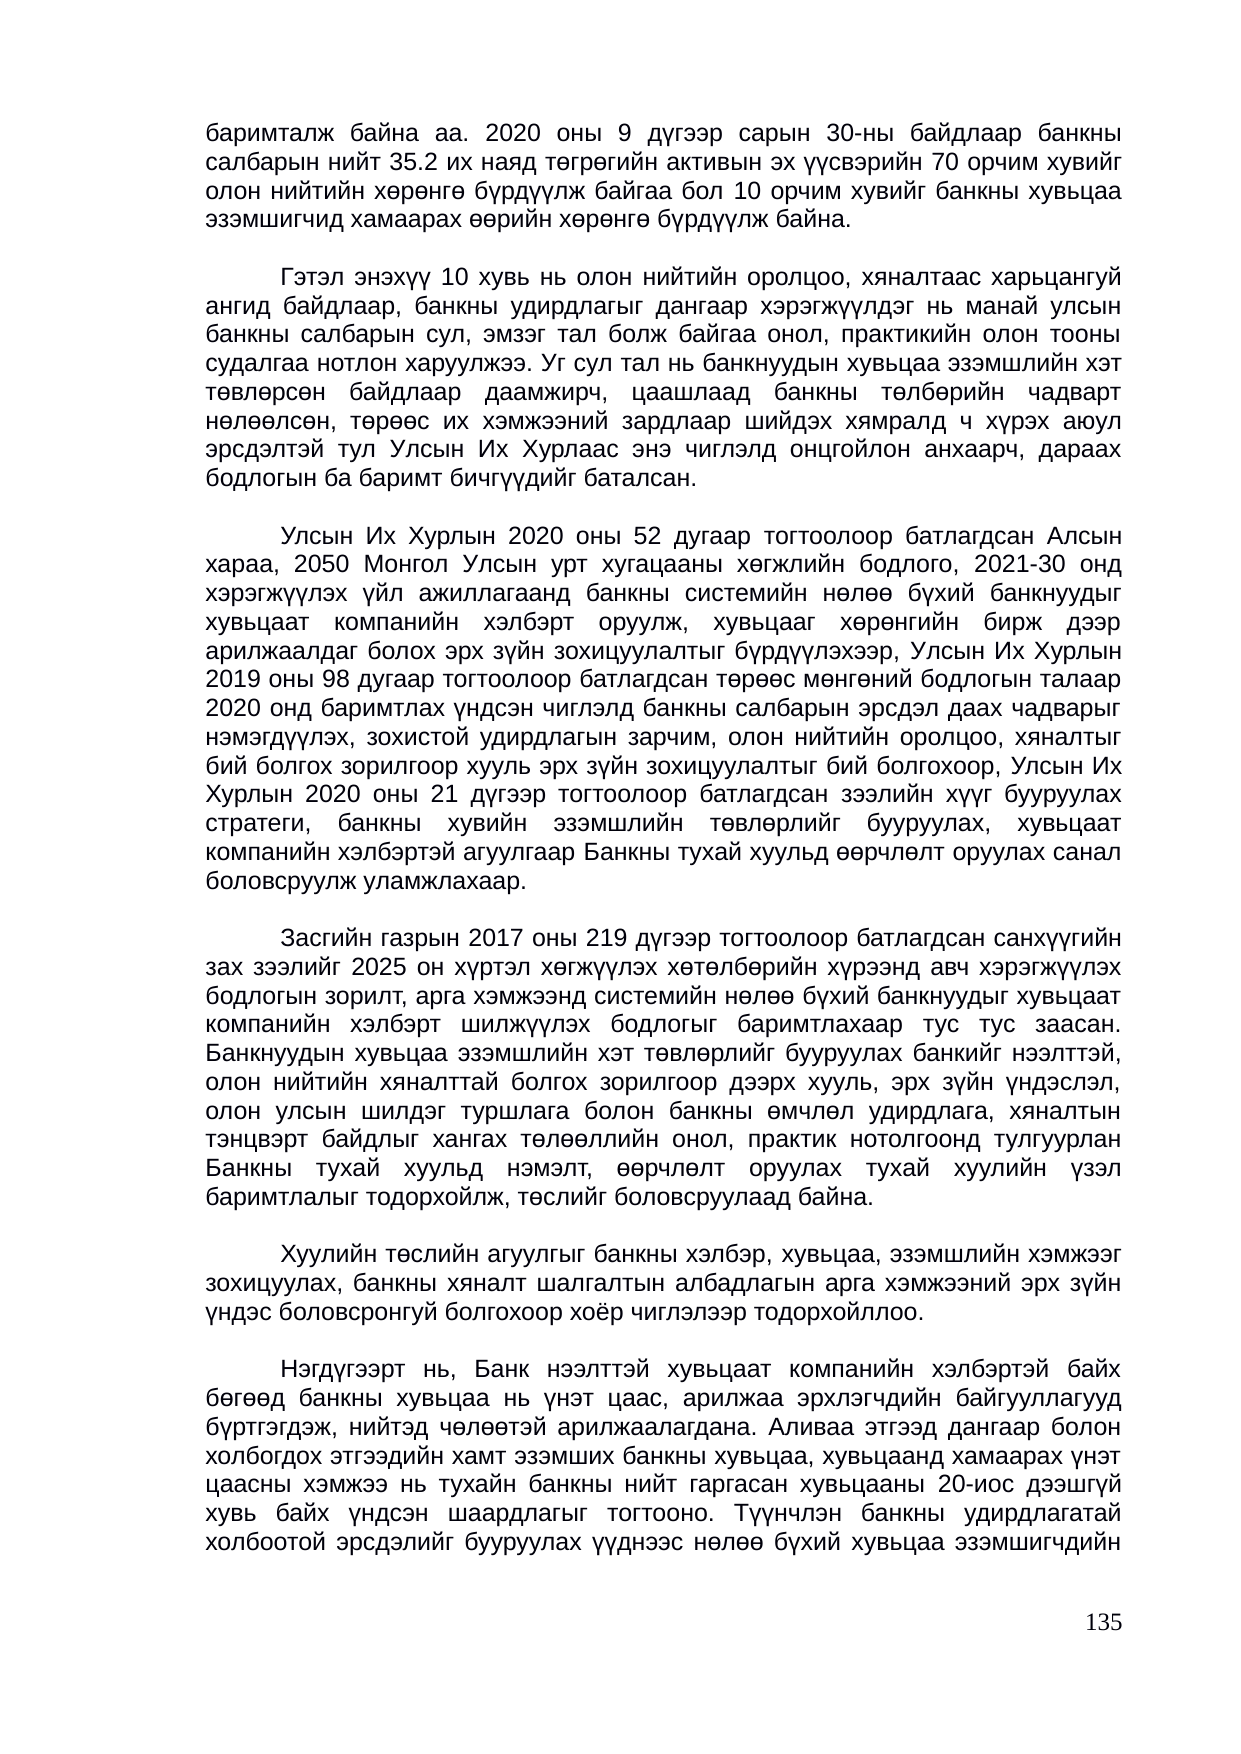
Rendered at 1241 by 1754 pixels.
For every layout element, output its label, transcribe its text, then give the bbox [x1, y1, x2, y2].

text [205, 1354, 1122, 1556]
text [205, 118, 1122, 233]
text Гэтэл энэхүү 10 хувь нь олон нийтийн оролцоо, хяналтаас харьцангуй ангид байдлаар, банкны удирдлагыг дангаар хэрэгжүүлдэг нь манай улсын банкны салбарын сул, эмзэг тал болж байгаа онол, практикийн олон тооны судалгаа нотлон харуулжээ. Уг сул тал нь банкнуудын хувьцаа эзэмшлийн хэт төвлөрсөн байдлаар даамжирч, цаашлаад банкны төлбөрийн чадварт нөлөөлсөн, төрөөс их хэмжээний зардлаар шийдэх хямралд ч хүрэх аюул эрсдэлтэй тул Улсын Их Хурлаас энэ чиглэлд онцгойлон анхаарч, дараах бодлогын ба баримт бичгүүдийг баталсан. [205, 262, 1122, 492]
text Улсын Их Хурлын 2020 оны 52 дугаар тогтоолоор батлагдсан Алсын хараа, 2050 Монгол Улсын урт хугацааны хөгжлийн бодлого, 2021-30 онд хэрэгжүүлэх үйл ажиллагаанд банкны системийн нөлөө бүхий банкнуудыг хувьцаат компанийн хэлбэрт оруулж, хувьцааг хөрөнгийн бирж дээр арилжаалдаг болох эрх зүйн зохицуулалтыг бүрдүүлэхээр, Улсын Их Хурлын 2019 оны 98 дугаар тогтоолоор батлагдсан төрөөс мөнгөний бодлогын талаар 2020 онд баримтлах үндсэн чиглэлд банкны салбарын эрсдэл даах чадварыг нэмэгдүүлэх, зохистой удирдлагын зарчим, олон нийтийн оролцоо, хяналтыг бий болгох зорилгоор хууль эрх зүйн зохицуулалтыг бий болгохоор, Улсын Их Хурлын 2020 оны 21 дүгээр тогтоолоор батлагдсан зээлийн хүүг бууруулах стратеги, банкны хувийн эзэмшлийн төвлөрлийг бууруулах, хувьцаат компанийн хэлбэртэй агуулгаар Банкны тухай хуульд өөрчлөлт оруулах санал боловсруулж уламжлахаар. [205, 521, 1122, 894]
text Засгийн газрын 2017 оны 219 дүгээр тогтоолоор батлагдсан санхүүгийн зах зээлийг 2025 он хүртэл хөгжүүлэх хөтөлбөрийн хүрээнд авч хэрэгжүүлэх бодлогын зорилт, арга хэмжээнд системийн нөлөө бүхий банкнуудыг хувьцаат компанийн хэлбэрт шилжүүлэх бодлогыг баримтлахаар тус тус заасан. Банкнуудын хувьцаа эзэмшлийн хэт төвлөрлийг бууруулах банкийг нээлттэй, олон нийтийн хяналттай болгох зорилгоор дээрх хууль, эрх зүйн үндэслэл, олон улсын шилдэг туршлага болон банкны өмчлөл удирдлага, хяналтын тэнцвэрт байдлыг хангах төлөөллийн онол, практик нотолгоонд тулгуурлан Банкны тухай хуульд нэмэлт, өөрчлөлт оруулах тухай хуулийн үзэл баримтлалыг тодорхойлж, төслийг боловсруулаад байна. [205, 923, 1122, 1211]
text Хуулийн төслийн агуулгыг банкны хэлбэр, хувьцаа, эзэмшлийн хэмжээг зохицуулах, банкны хяналт шалгалтын албадлагын арга хэмжээний эрх зүйн үндэс боловсронгуй болгохоор хоёр чиглэлээр тодорхойллоо. [205, 1239, 1122, 1326]
